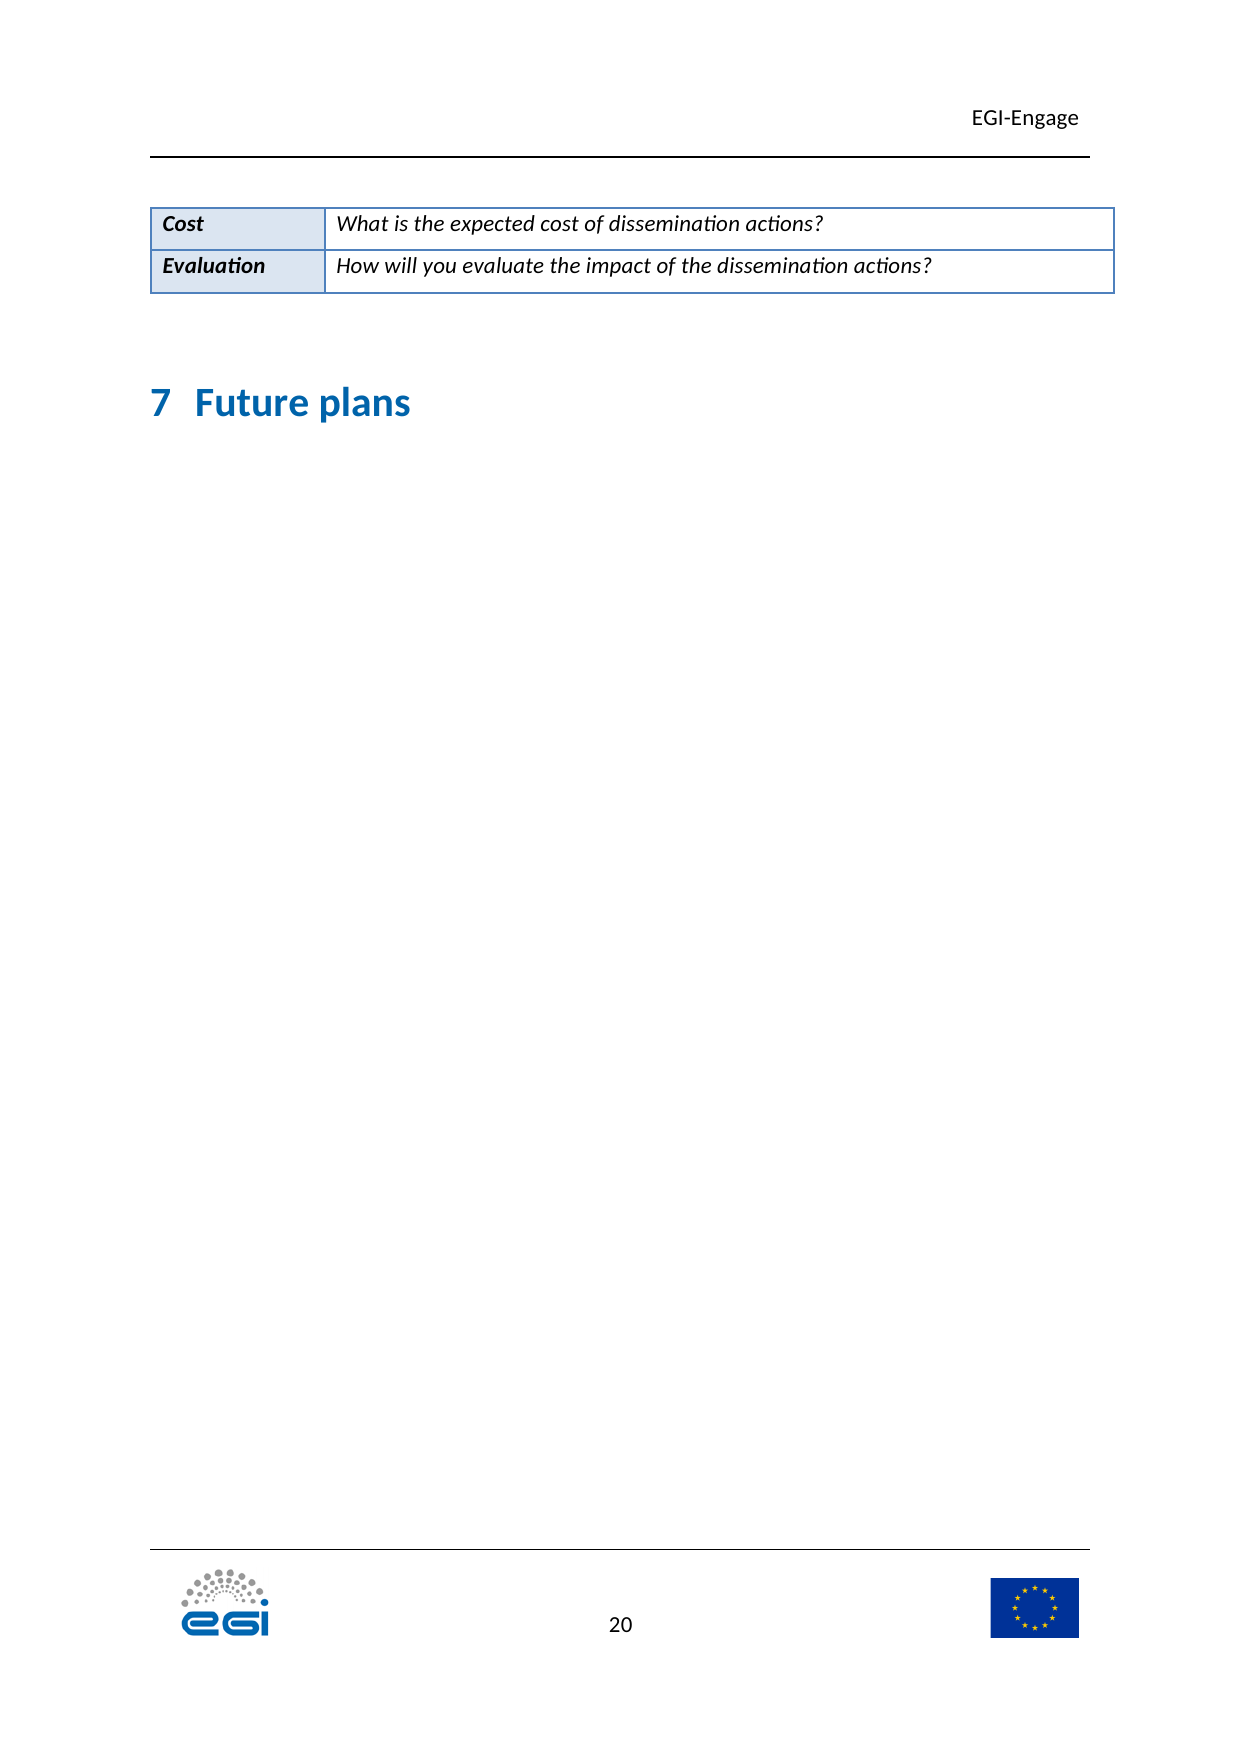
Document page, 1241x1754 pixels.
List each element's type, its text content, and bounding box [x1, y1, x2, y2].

picture [990, 1578, 1079, 1638]
table_cell Evaluation [152, 251, 324, 292]
table_cell How will you evaluate the impact of the dissemination actions? [326, 251, 1113, 292]
picture [161, 1567, 287, 1638]
subtitle Future plans [150, 376, 1090, 427]
table_cell Cost [152, 209, 324, 249]
table_cell What is the expected cost of dissemination actions? [326, 209, 1113, 249]
